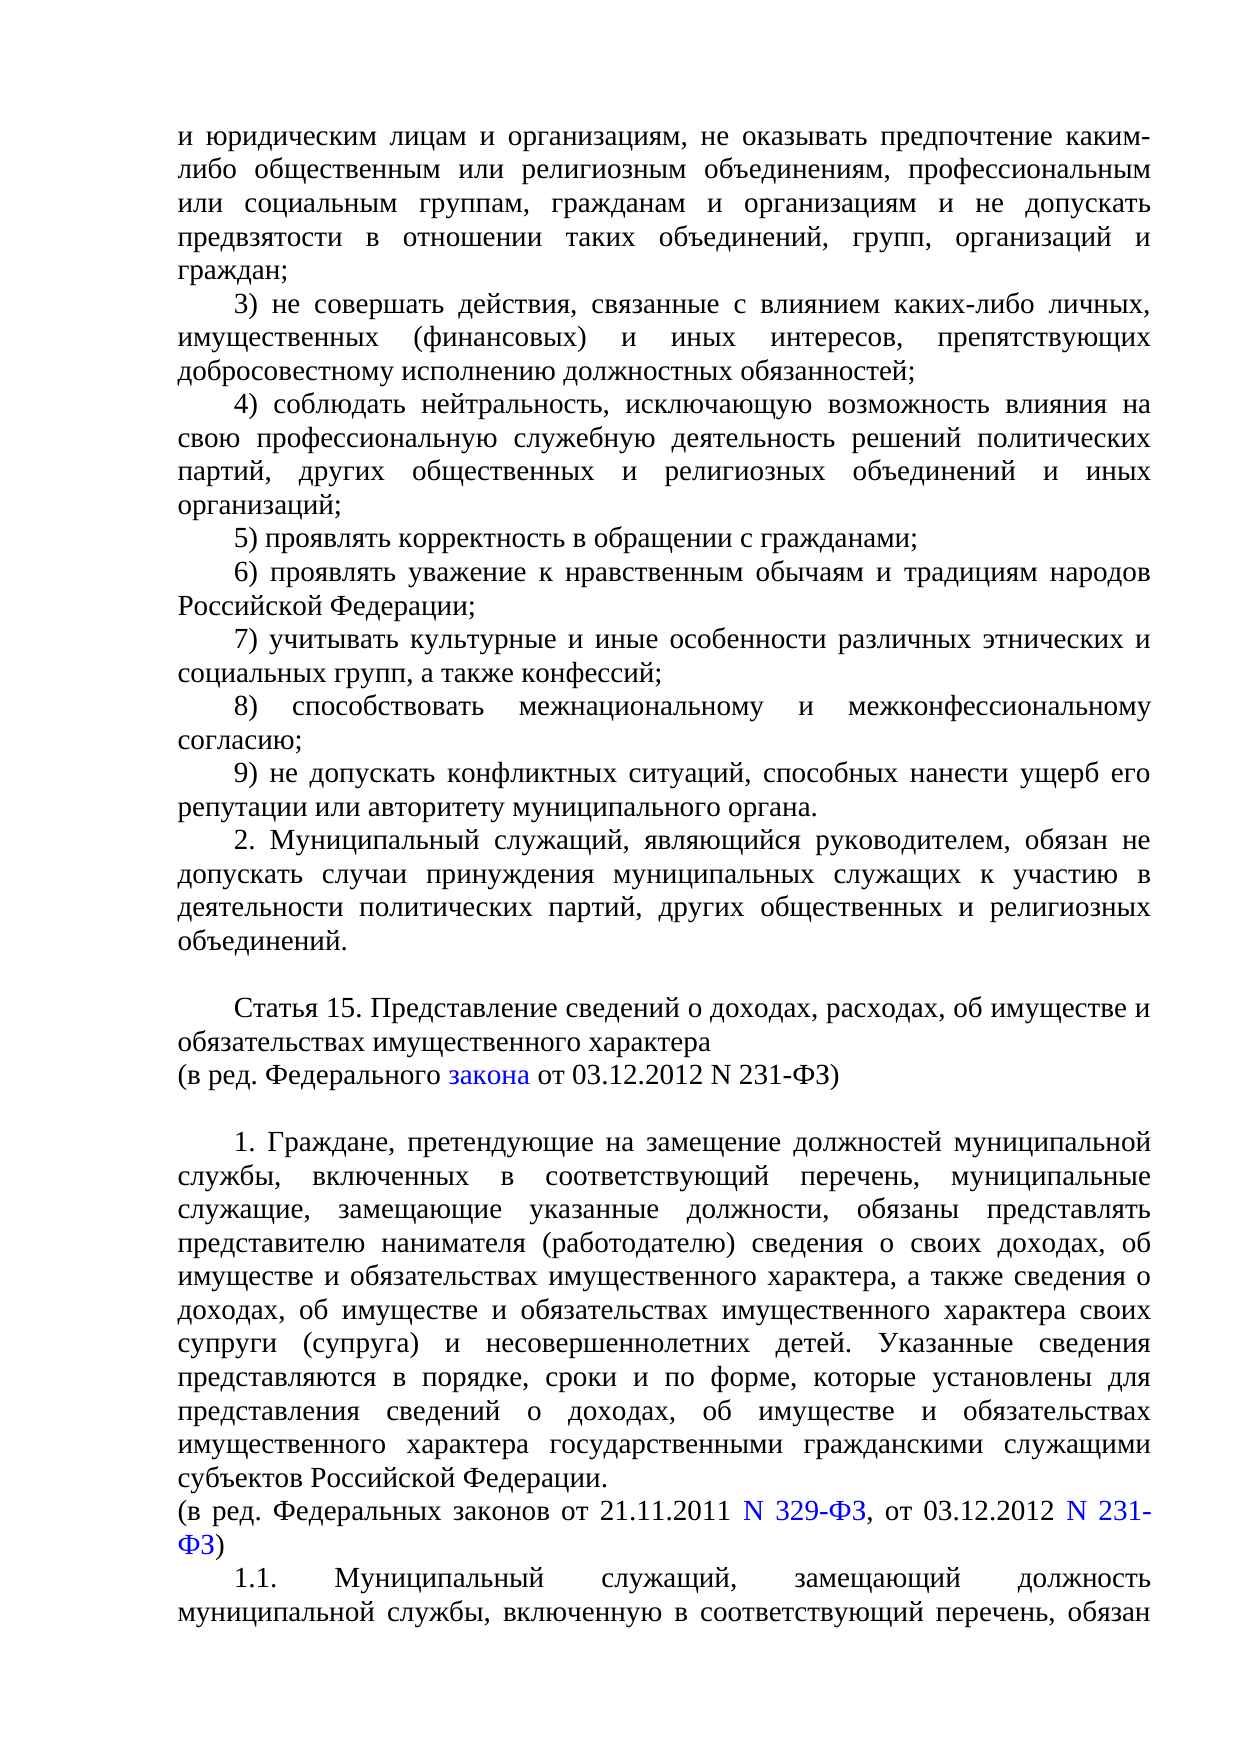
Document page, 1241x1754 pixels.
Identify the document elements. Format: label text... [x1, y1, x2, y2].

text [177, 1560, 1152, 1627]
text 4) соблюдать нейтральность, исключающую возможность влияния на свою профессиональную служебную деятельность решений политических партий, других общественных и религиозных объединений и иных организаций; [177, 386, 1152, 521]
text 5) проявлять корректность в обращении с гражданами; [177, 521, 1152, 554]
text 2. Муниципальный служащий, являющийся руководителем, обязан не допускать случаи принуждения муниципальных служащих к участию в деятельности политических партий, других общественных и религиозных объединений. [177, 822, 1152, 957]
text 1. Граждане, претендующие на замещение должностей муниципальной службы, включенных в соответствующий перечень, муниципальные служащие, замещающие указанные должности, обязаны представлять представителю нанимателя (работодателю) сведения о своих доходах, об имуществе и обязательствах имущественного характера, а также сведения о доходах, об имуществе и обязательствах имущественного характера своих супруги (супруга) и несовершеннолетних детей. Указанные сведения представляются в порядке, сроки и по форме, которые установлены для представления сведений о доходах, об имуществе и обязательствах имущественного характера государственными гражданскими служащими субъектов Российской Федерации. [177, 1124, 1152, 1493]
text 3) не совершать действия, связанные с влиянием каких-либо личных, имущественных (финансовых) и иных интересов, препятствующих добросовестному исполнению должностных обязанностей; [177, 286, 1152, 386]
text (в ред. Федерального закона от 03.12.2012 N 231-ФЗ) [177, 1057, 1152, 1091]
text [177, 118, 1152, 286]
text 7) учитывать культурные и иные особенности различных этнических и социальных групп, а также конфессий; [177, 621, 1152, 688]
text Статья 15. Представление сведений о доходах, расходах, об имуществе и обязательствах имущественного характера [177, 990, 1152, 1057]
text 8) способствовать межнациональному и межконфессиональному согласию; [177, 688, 1152, 755]
text (в ред. Федеральных законов от 21.11.2011 N 329-ФЗ, от 03.12.2012 N 231-ФЗ) [177, 1493, 1152, 1560]
text 9) не допускать конфликтных ситуаций, способных нанести ущерб его репутации или авторитету муниципального органа. [177, 755, 1152, 822]
text 6) проявлять уважение к нравственным обычаям и традициям народов Российской Федерации; [177, 554, 1152, 621]
